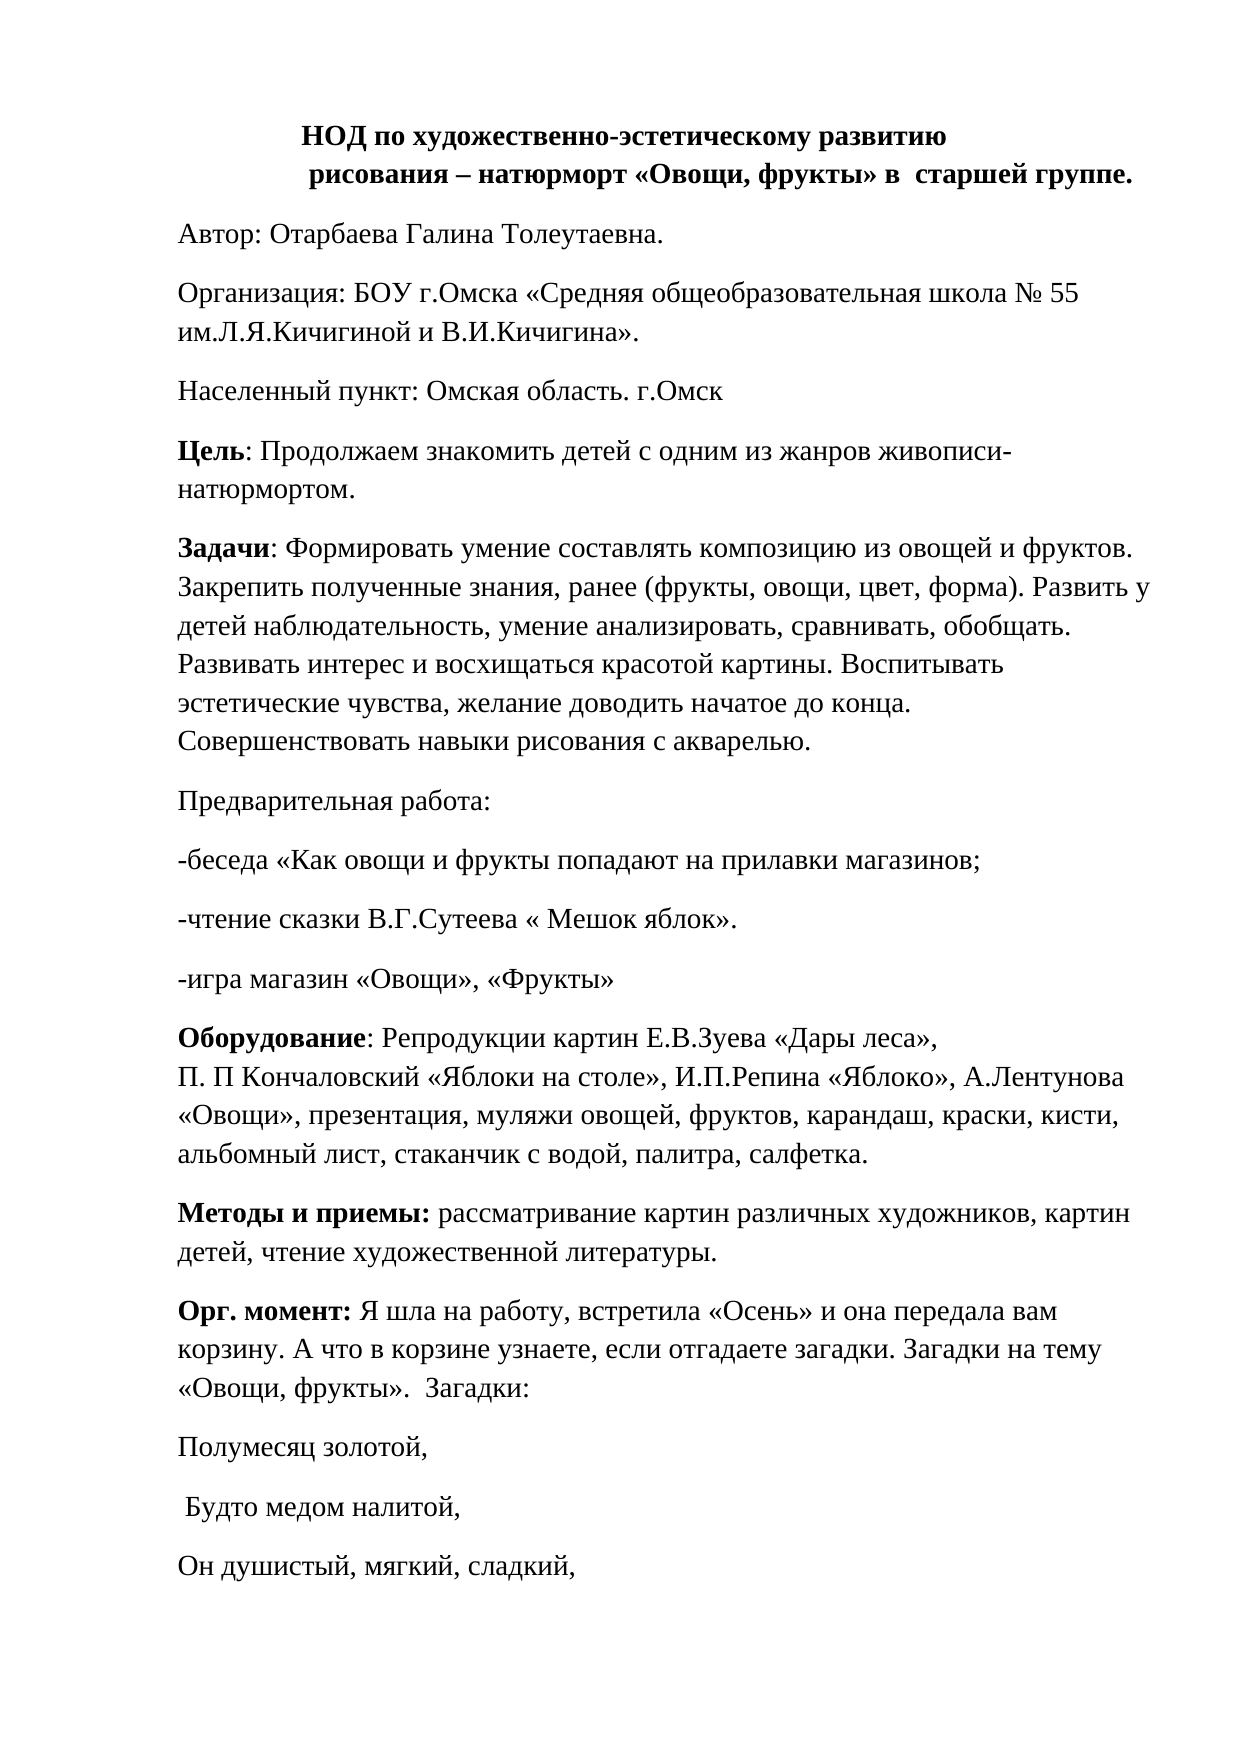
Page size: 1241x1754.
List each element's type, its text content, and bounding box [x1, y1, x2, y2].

text -игра магазин «Овощи», «Фрукты» [177, 961, 1152, 994]
text Задачи: Формировать умение составлять композицию из овощей и фруктов. Закрепить полученные знания, ранее (фрукты, овощи, цвет, форма). Развить у детей наблюдательность, умение анализировать, сравнивать, обобщать. Развивать интерес и восхищаться красотой картины. Воспитывать эстетические чувства, желание доводить начатое до конца. Совершенствовать навыки рисования с акварелью. [177, 531, 1152, 757]
text Оборудование: Репродукции картин Е.В.Зуева «Дары леса», П. П Кончаловский «Яблоки на столе», И.П.Репина «Яблоко», А.Лентунова «Овощи», презентация, муляжи овощей, фруктов, карандаш, краски, кисти, альбомный лист, стаканчик с водой, палитра, салфетка. [177, 1020, 1152, 1169]
text -чтение сказки В.Г.Сутеева « Мешок яблок». [177, 901, 1152, 935]
text Населенный пункт: Омская область. г.Омск [177, 373, 1152, 407]
text Цель: Продолжаем знакомить детей с одним из жанров живописи-натюрмортом. [177, 433, 1152, 505]
text Предварительная работа: [177, 783, 1152, 816]
text Автор: Отарбаева Галина Толеутаевна. [177, 216, 1152, 249]
text Будто медом налитой, [177, 1489, 1152, 1522]
text Он душистый, мягкий, сладкий, [177, 1548, 1152, 1582]
text Полумесяц золотой, [177, 1429, 1152, 1463]
text -беседа «Как овощи и фрукты попадают на прилавки магазинов; [177, 842, 1152, 876]
text Организация: БОУ г.Омска «Средняя общеобразовательная школа № 55 им.Л.Я.Кичигиной и В.И.Кичигина». [177, 275, 1152, 347]
text НОД по художественно-эстетическому развитию рисования – натюрморт «Овощи, фрукты» в старшей группе. [177, 118, 1152, 190]
text Методы и приемы: рассматривание картин различных художников, картин детей, чтение художественной литературы. [177, 1195, 1152, 1267]
text Орг. момент: Я шла на работу, встретила «Осень» и она передала вам корзину. А что в корзине узнаете, если отгадаете загадки. Загадки на тему «Овощи, фрукты». Загадки: [177, 1293, 1152, 1404]
